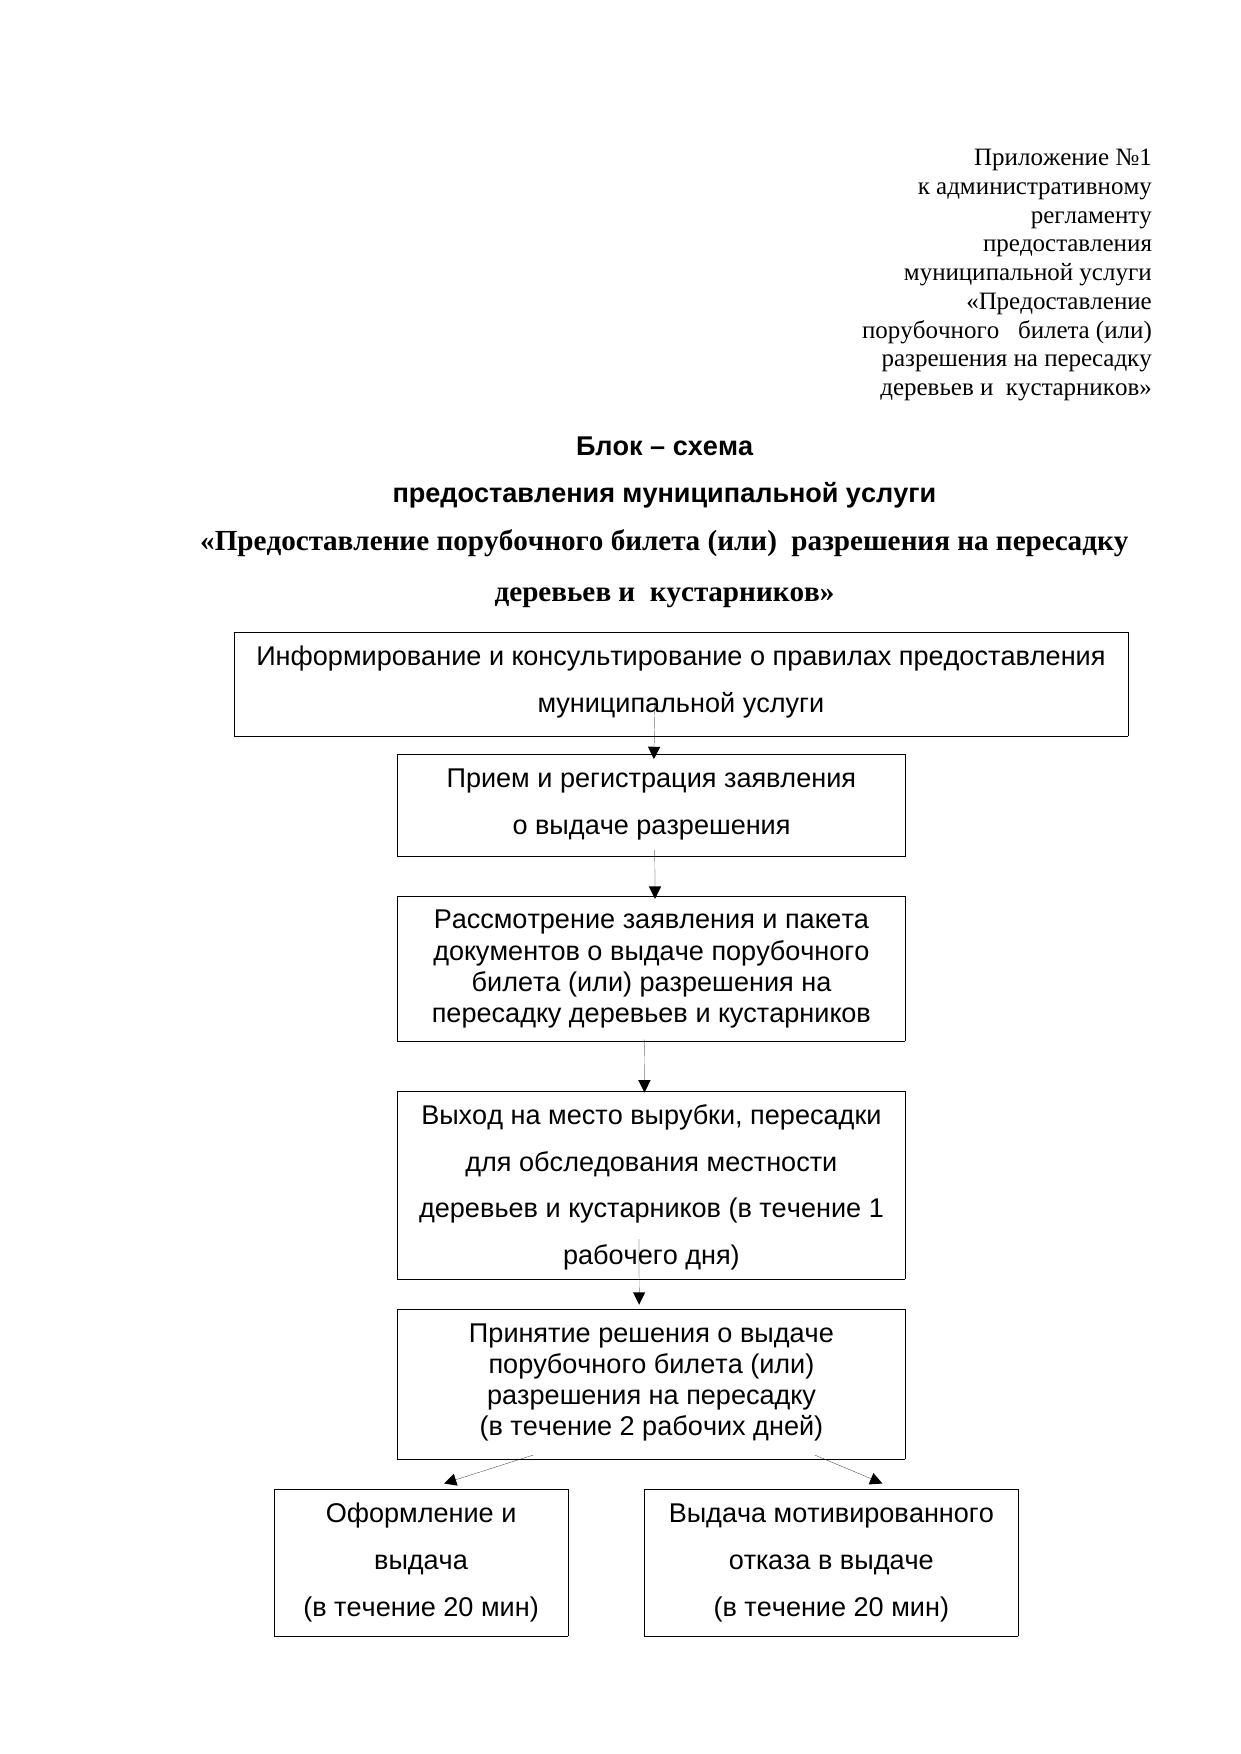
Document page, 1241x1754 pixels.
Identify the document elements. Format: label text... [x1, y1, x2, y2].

text Блок – схема [177, 430, 1152, 461]
text предоставления муниципальной услуги «Предоставление порубочного билета (или) разрешения на пересадку деревьев и кустарников» [841, 228, 1152, 401]
text предоставления муниципальной услуги [177, 477, 1152, 508]
text Приложение №1 [767, 142, 1152, 171]
text «Предоставление порубочного билета (или) разрешения на пересадку деревьев и кустарников» [177, 523, 1152, 607]
text к административному регламенту [177, 171, 1152, 228]
